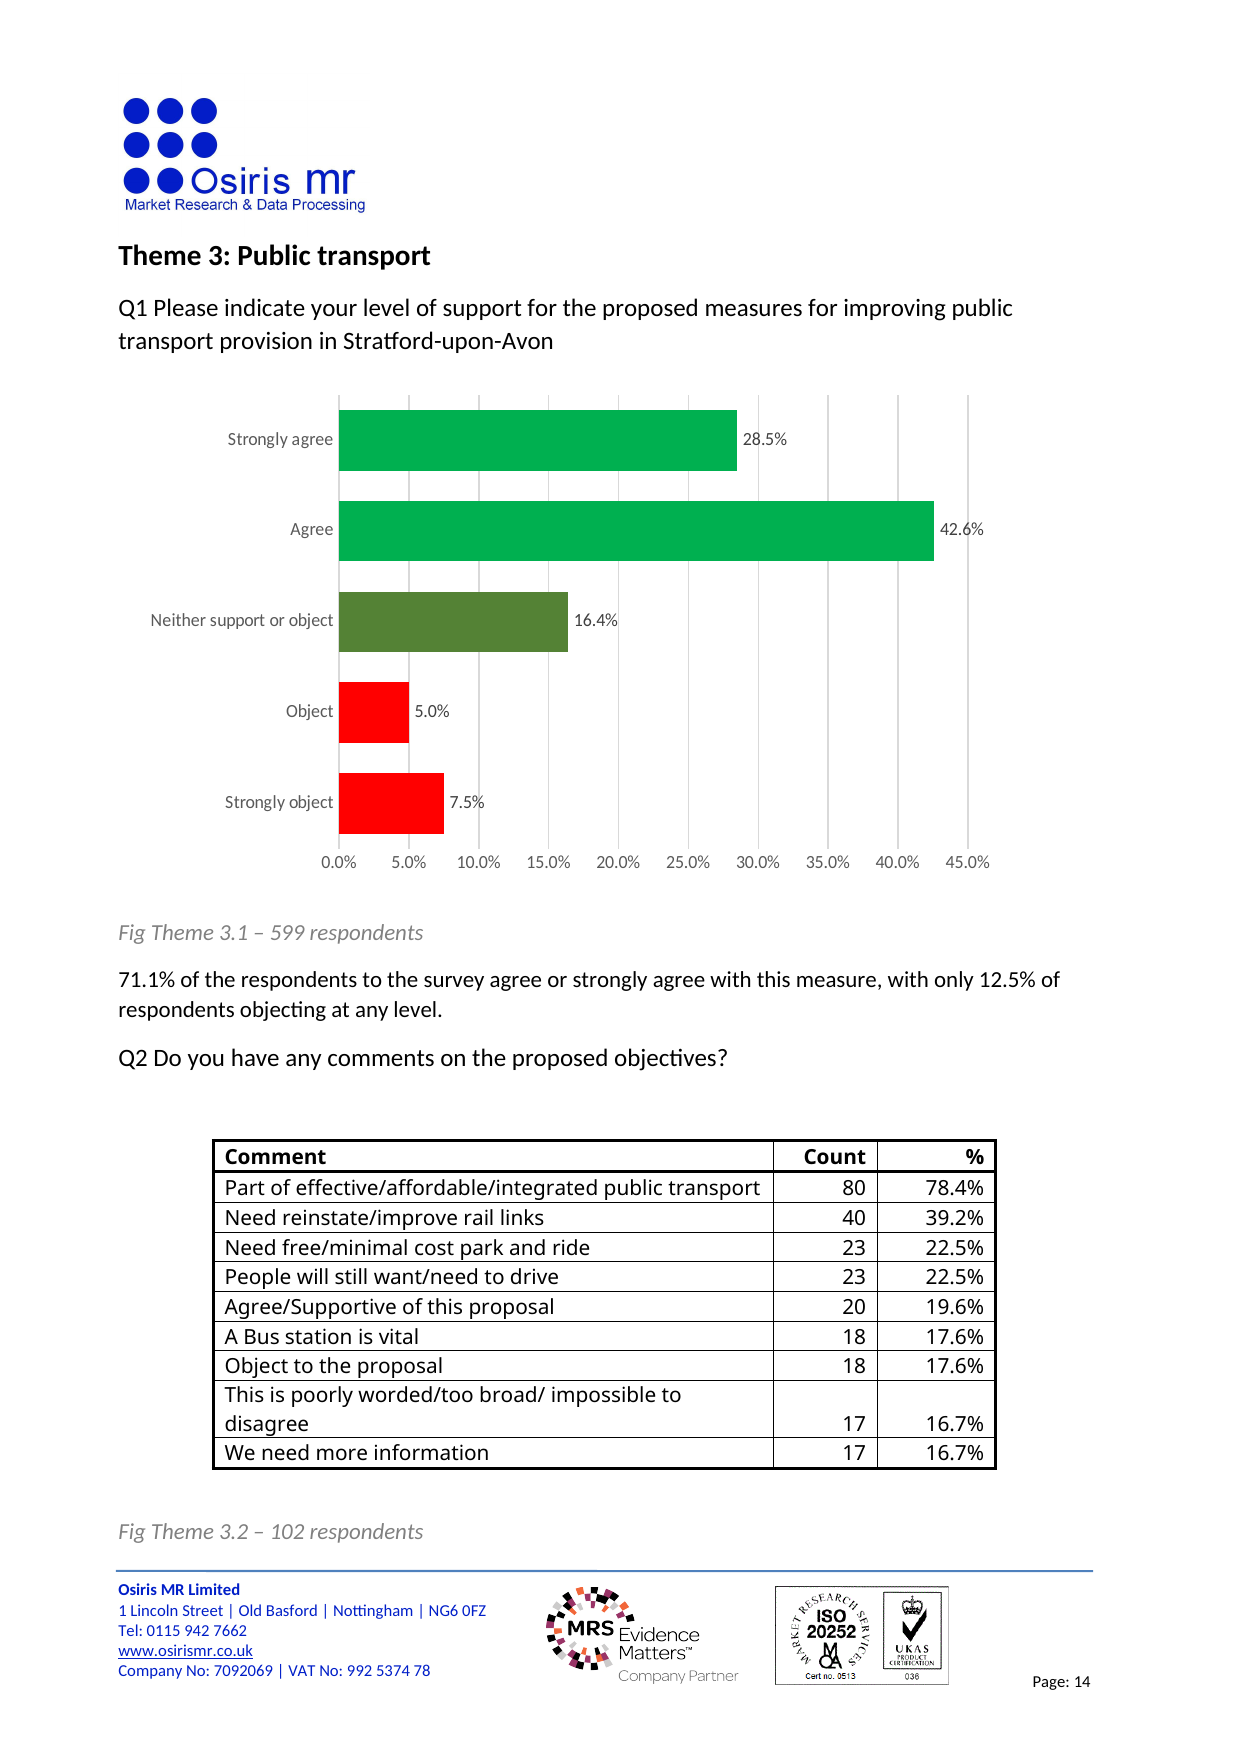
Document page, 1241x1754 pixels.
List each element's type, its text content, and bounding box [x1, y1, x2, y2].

table_cell People will still want/need to drive [215, 1262, 773, 1291]
text Fig Theme 3.1 – 599 respondents [118, 918, 1090, 946]
table_cell 17 [774, 1381, 877, 1437]
text Fig Theme 3.2 – 102 respondents [118, 1517, 1090, 1545]
table_cell 17.6% [878, 1322, 994, 1350]
table_cell 20 [774, 1292, 877, 1321]
table_cell 23 [774, 1233, 877, 1261]
table_cell 17 [774, 1438, 877, 1467]
table_header Count [774, 1142, 877, 1170]
table_cell 16.7% [878, 1438, 994, 1467]
table_header % [878, 1142, 994, 1170]
text Theme 3: Public transport [118, 237, 1090, 272]
table_cell 19.6% [878, 1292, 994, 1321]
table_cell 80 [774, 1173, 877, 1202]
picture [775, 1586, 949, 1685]
table_cell 18 [774, 1351, 877, 1380]
text Q1 Please indicate your level of support for the proposed measures for improving public transport provision in Stratford-upon-Avon [118, 292, 1090, 355]
table_cell Need reinstate/improve rail links [215, 1203, 773, 1231]
table_cell 22.5% [878, 1233, 994, 1261]
table_cell A Bus station is vital [215, 1322, 773, 1350]
text Q2 Do you have any comments on the proposed objectives? [118, 1042, 1090, 1073]
table_cell Object to the proposal [215, 1351, 773, 1380]
table_cell We need more information [215, 1438, 773, 1467]
table_cell 18 [774, 1322, 877, 1350]
table_cell 78.4% [878, 1173, 994, 1202]
table_cell 23 [774, 1262, 877, 1291]
table_header Comment [215, 1142, 773, 1170]
picture [546, 1587, 739, 1684]
table_cell Agree/Supportive of this proposal [215, 1292, 773, 1321]
table_cell This is poorly worded/too broad/ impossible to disagree [215, 1381, 773, 1437]
table_cell 17.6% [878, 1351, 994, 1380]
table_cell Need free/minimal cost park and ride [215, 1233, 773, 1261]
table_cell Part of effective/affordable/integrated public transport [215, 1173, 773, 1202]
table_cell 39.2% [878, 1203, 994, 1231]
table_cell 22.5% [878, 1262, 994, 1291]
picture [118, 73, 370, 237]
table_cell 40 [774, 1203, 877, 1231]
text 71.1% of the respondents to the survey agree or strongly agree with this measure, with only 12.5% of respondents objecting at any level. [118, 965, 1090, 1023]
table_cell 16.7% [878, 1381, 994, 1437]
